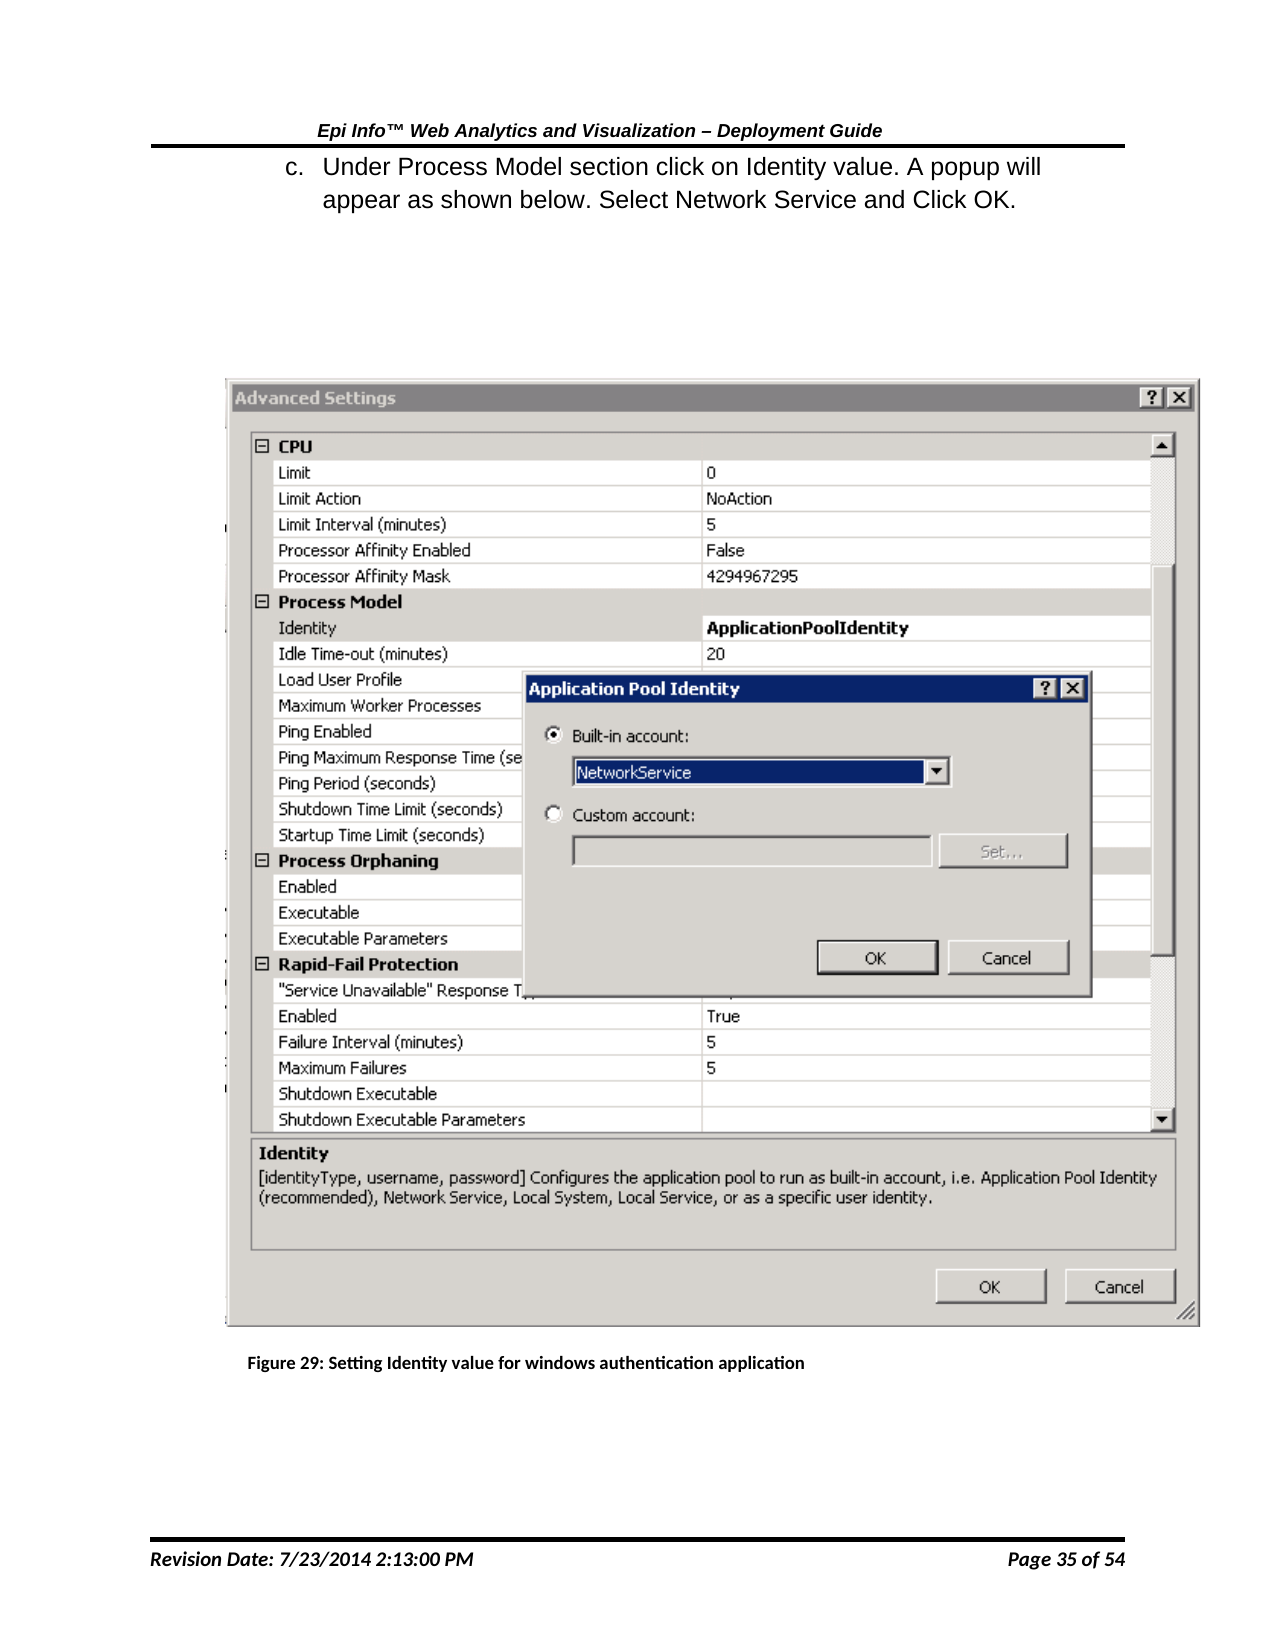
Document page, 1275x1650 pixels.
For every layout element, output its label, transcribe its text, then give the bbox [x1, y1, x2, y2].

picture [225, 377, 1200, 1327]
list Under Process Model section click on Identity value. A popup will appear as shown below. Select Network Service and Click OK. [285, 152, 1125, 214]
